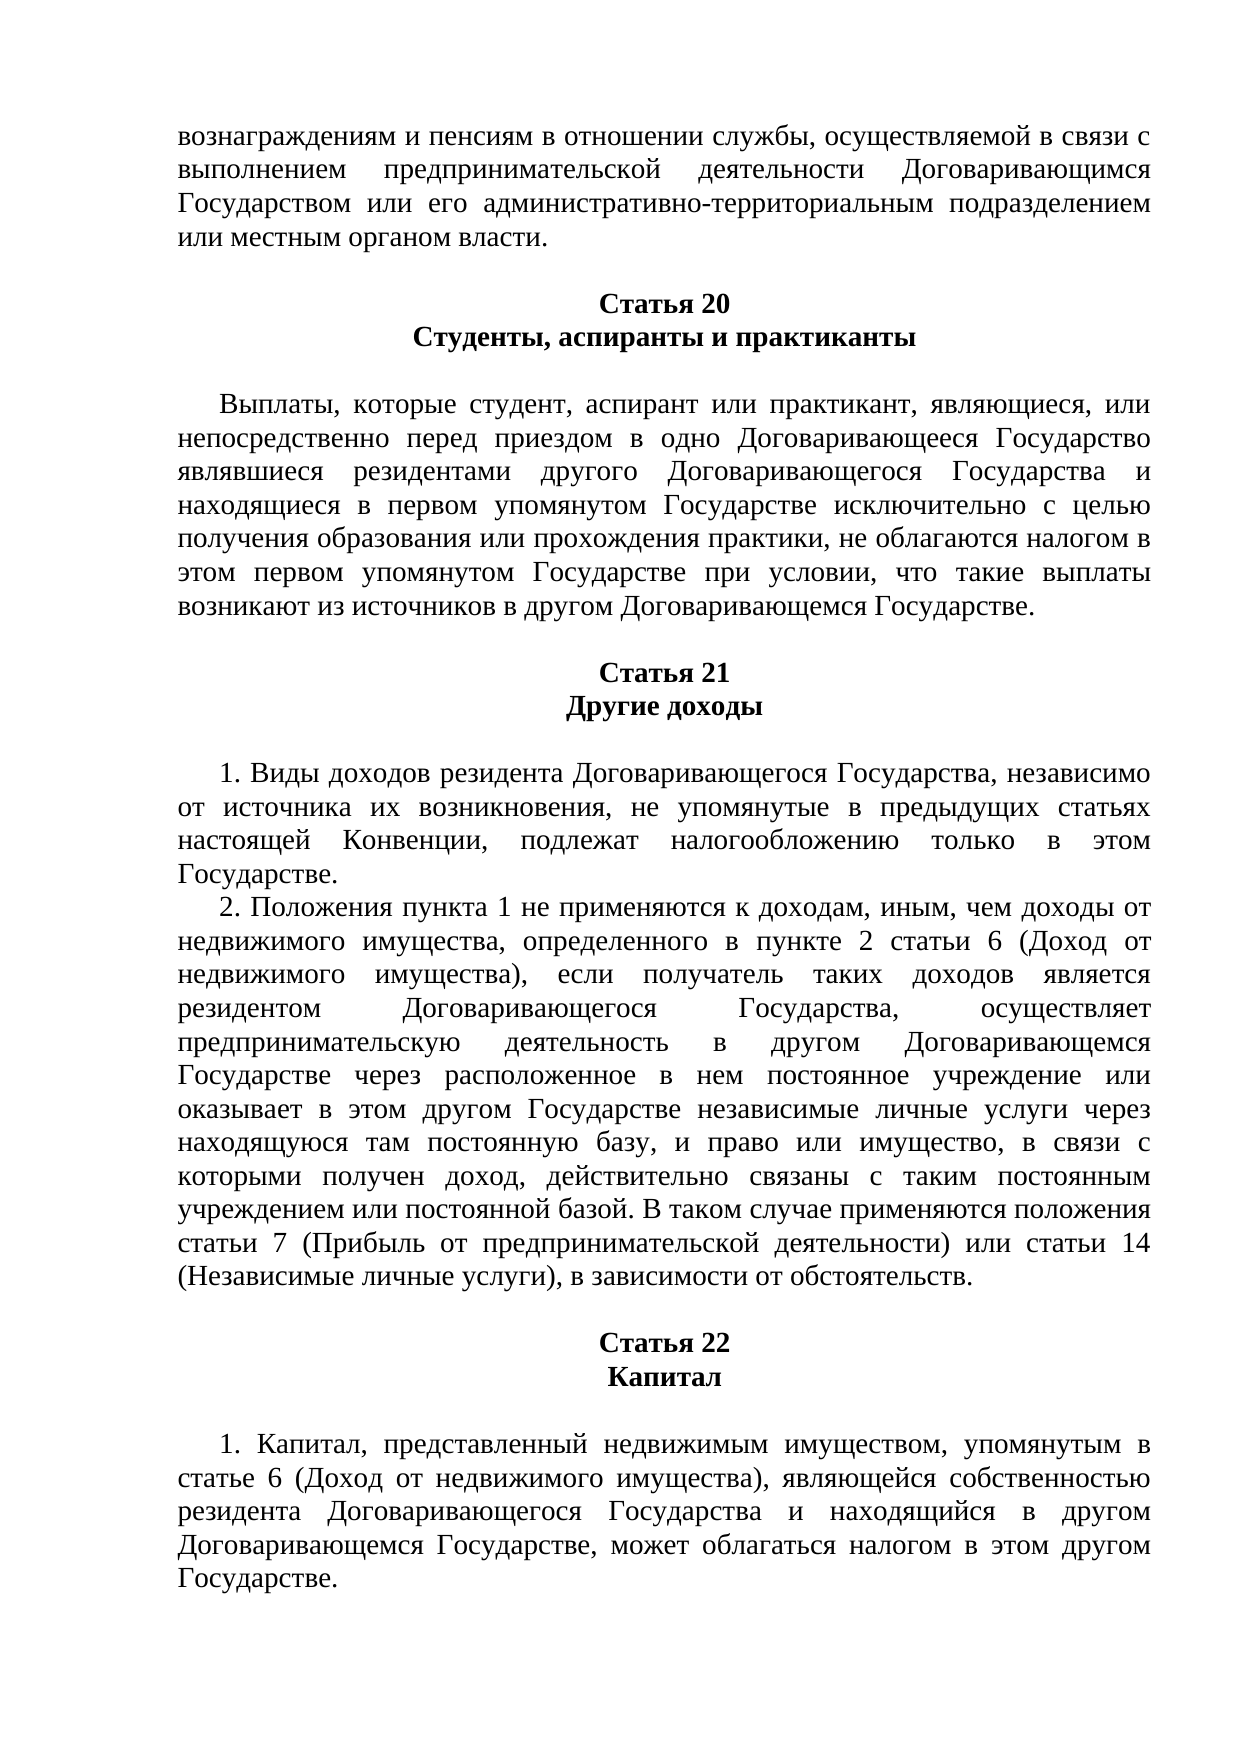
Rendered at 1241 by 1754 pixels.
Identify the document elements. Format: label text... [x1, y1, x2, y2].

text 1. Виды доходов резидента Договаривающегося Государства, независимо от источника их возникновения, не упомянутые в предыдущих статьях настоящей Конвенции, подлежат налогообложению только в этом Государстве. [177, 755, 1152, 889]
text Статья 20 [177, 286, 1152, 319]
text Капитал [177, 1359, 1152, 1393]
text 1. Капитал, представленный недвижимым имуществом, упомянутым в статье 6 (Доход от недвижимого имущества), являющейся собственностью резидента Договаривающегося Государства и находящийся в другом Договаривающемся Государстве, может облагаться налогом в этом другом Государстве. [177, 1426, 1152, 1594]
text Статья 22 [177, 1326, 1152, 1359]
text Выплаты, которые студент, аспирант или практикант, являющиеся, или непосредственно перед приездом в одно Договаривающееся Государство являвшиеся резидентами другого Договаривающегося Государства и находящиеся в первом упомянутом Государстве исключительно с целью получения образования или прохождения практики, не облагаются налогом в этом первом упомянутом Государстве при условии, что такие выплаты возникают из источников в другом Договаривающемся Государстве. [177, 386, 1152, 621]
text 2. Положения пункта 1 не применяются к доходам, иным, чем доходы от недвижимого имущества, определенного в пункте 2 статьи 6 (Доход от недвижимого имущества), если получатель таких доходов является резидентом Договаривающегося Государства, осуществляет предпринимательскую деятельность в другом Договаривающемся Государстве через расположенное в нем постоянное учреждение или оказывает в этом другом Государстве независимые личные услуги через находящуюся там постоянную базу, и право или имущество, в связи с которыми получен доход, действительно связаны с таким постоянным учреждением или постоянной базой. В таком случае применяются положения статьи 7 (Прибыль от предпринимательской деятельности) или статьи 14 (Независимые личные услуги), в зависимости от обстоятельств. [177, 889, 1152, 1292]
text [177, 118, 1152, 252]
text Другие доходы [177, 688, 1152, 722]
text Статья 21 [177, 655, 1152, 688]
text Студенты, аспиранты и практиканты [177, 319, 1152, 353]
